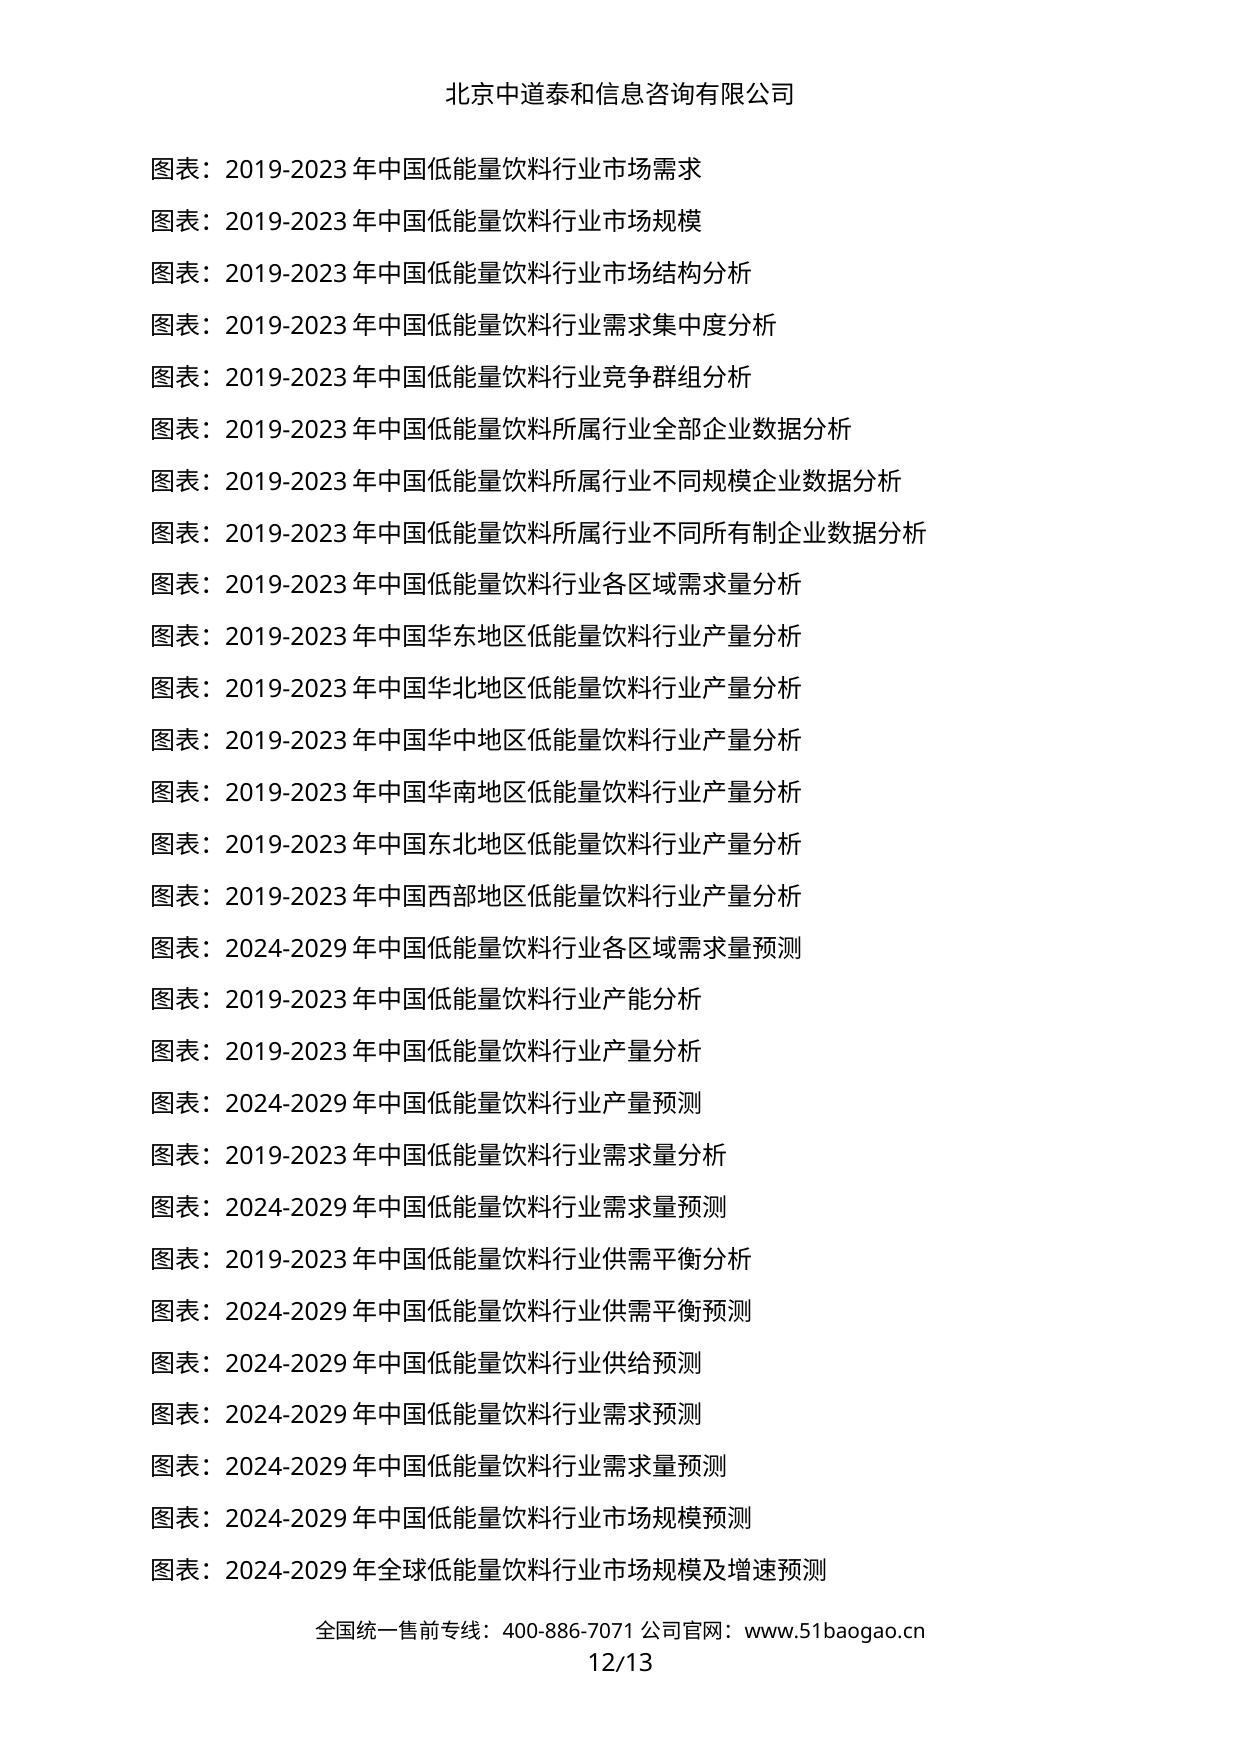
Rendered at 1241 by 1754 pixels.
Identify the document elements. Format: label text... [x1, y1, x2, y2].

text 图表：2019-2023年中国华北地区低能量饮料行业产量分析 [150, 669, 1090, 705]
text 图表：2019-2023年中国华南地区低能量饮料行业产量分析 [150, 772, 1090, 809]
text 图表：2019-2023年中国低能量饮料所属行业不同所有制企业数据分析 [150, 513, 1090, 549]
text 图表：2024-2029年中国低能量饮料行业供需平衡预测 [150, 1291, 1090, 1327]
text 图表：2019-2023年中国低能量饮料行业产能分析 [150, 980, 1090, 1016]
text 图表：2019-2023年中国低能量饮料行业需求集中度分析 [150, 306, 1090, 342]
text 图表：2019-2023年中国低能量饮料行业需求量分析 [150, 1136, 1090, 1172]
text 图表：2024-2029年中国低能量饮料行业供给预测 [150, 1343, 1090, 1379]
text 图表：2019-2023年中国东北地区低能量饮料行业产量分析 [150, 824, 1090, 861]
text 图表：2019-2023年中国华东地区低能量饮料行业产量分析 [150, 617, 1090, 653]
text 图表：2019-2023年中国低能量饮料行业市场结构分析 [150, 254, 1090, 290]
text 图表：2019-2023年中国西部地区低能量饮料行业产量分析 [150, 876, 1090, 912]
text 图表：2019-2023年中国华中地区低能量饮料行业产量分析 [150, 721, 1090, 757]
text 图表：2019-2023年中国低能量饮料所属行业不同规模企业数据分析 [150, 461, 1090, 497]
text 图表：2019-2023年中国低能量饮料行业竞争群组分析 [150, 357, 1090, 394]
text 图表：2024-2029年中国低能量饮料行业需求量预测 [150, 1447, 1090, 1483]
text 图表：2024-2029年中国低能量饮料行业各区域需求量预测 [150, 928, 1090, 964]
text 图表：2019-2023年中国低能量饮料行业各区域需求量分析 [150, 565, 1090, 601]
text 图表：2019-2023年中国低能量饮料行业市场规模 [150, 202, 1090, 238]
text 图表：2024-2029年全球低能量饮料行业市场规模及增速预测 [150, 1551, 1090, 1587]
text 图表：2024-2029年中国低能量饮料行业需求量预测 [150, 1187, 1090, 1224]
text 图表：2024-2029年中国低能量饮料行业产量预测 [150, 1084, 1090, 1120]
text 图表：2019-2023年中国低能量饮料行业产量分析 [150, 1032, 1090, 1068]
text 图表：2019-2023年中国低能量饮料行业供需平衡分析 [150, 1239, 1090, 1276]
text 图表：2024-2029年中国低能量饮料行业需求预测 [150, 1395, 1090, 1431]
text 图表：2019-2023年中国低能量饮料所属行业全部企业数据分析 [150, 409, 1090, 446]
text 图表：2019-2023年中国低能量饮料行业市场需求 [150, 150, 1090, 186]
text 图表：2024-2029年中国低能量饮料行业市场规模预测 [150, 1499, 1090, 1535]
